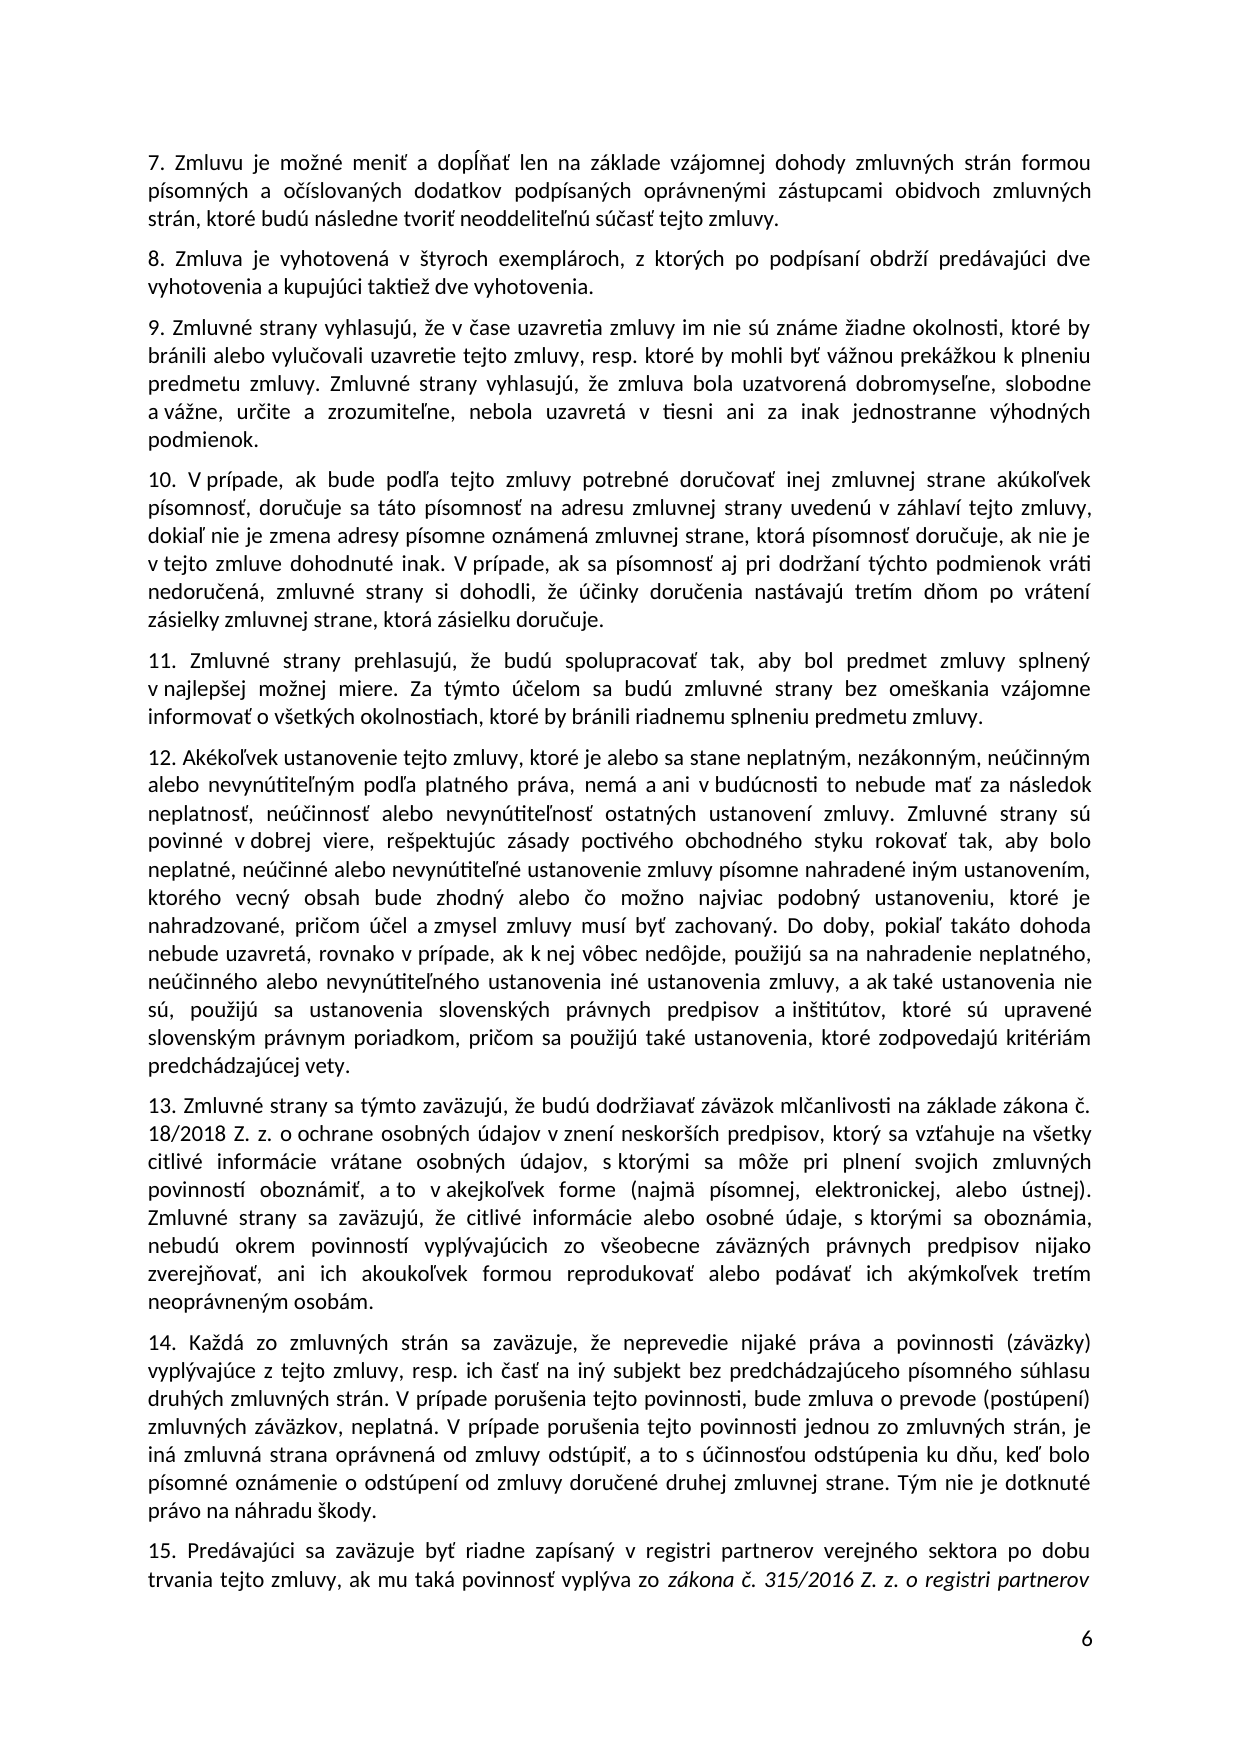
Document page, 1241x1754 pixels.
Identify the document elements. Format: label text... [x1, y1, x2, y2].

text 13. Zmluvné strany sa týmto zaväzujú, že budú dodržiavať záväzok mlčanlivosti na základe zákona č. 18/2018 Z. z. o ochrane osobných údajov v znení neskorších predpisov, ktorý sa vzťahuje na všetky citlivé informácie vrátane osobných údajov, s ktorými sa môže pri plnení svojich zmluvných povinností oboznámiť, a to v akejkoľvek forme (najmä písomnej, elektronickej, alebo ústnej). Zmluvné strany sa zaväzujú, že citlivé informácie alebo osobné údaje, s ktorými sa oboznámia, nebudú okrem povinností vyplývajúcich zo všeobecne záväzných právnych predpisov nijako zverejňovať, ani ich akoukoľvek formou reprodukovať alebo podávať ich akýmkoľvek tretím neoprávneným osobám. [148, 1091, 1092, 1316]
text 8. Zmluva je vyhotovená v štyroch exemplároch, z ktorých po podpísaní obdrží predávajúci dve vyhotovenia a kupujúci taktiež dve vyhotovenia. [148, 244, 1092, 300]
text 11. Zmluvné strany prehlasujú, že budú spolupracovať tak, aby bol predmet zmluvy splnený v najlepšej možnej miere. Za týmto účelom sa budú zmluvné strany bez omeškania vzájomne informovať o všetkých okolnostiach, ktoré by bránili riadnemu splneniu predmetu zmluvy. [148, 646, 1092, 730]
text 14. Každá zo zmluvných strán sa zaväzuje, že neprevedie nijaké práva a povinnosti (záväzky) vyplývajúce z tejto zmluvy, resp. ich časť na iný subjekt bez predchádzajúceho písomného súhlasu druhých zmluvných strán. V prípade porušenia tejto povinnosti, bude zmluva o prevode (postúpení) zmluvných záväzkov, neplatná. V prípade porušenia tejto povinnosti jednou zo zmluvných strán, je iná zmluvná strana oprávnená od zmluvy odstúpiť, a to s účinnosťou odstúpenia ku dňu, keď bolo písomné oznámenie o odstúpení od zmluvy doručené druhej zmluvnej strane. Tým nie je dotknuté právo na náhradu škody. [148, 1328, 1092, 1524]
text 7. Zmluvu je možné meniť a dopĺňať len na základe vzájomnej dohody zmluvných strán formou písomných a očíslovaných dodatkov podpísaných oprávnenými zástupcami obidvoch zmluvných strán, ktoré budú následne tvoriť neoddeliteľnú súčasť tejto zmluvy. [148, 148, 1092, 232]
text 10. V prípade, ak bude podľa tejto zmluvy potrebné doručovať inej zmluvnej strane akúkoľvek písomnosť, doručuje sa táto písomnosť na adresu zmluvnej strany uvedenú v záhlaví tejto zmluvy, dokiaľ nie je zmena adresy písomne oznámená zmluvnej strane, ktorá písomnosť doručuje, ak nie je v tejto zmluve dohodnuté inak. V prípade, ak sa písomnosť aj pri dodržaní týchto podmienok vráti nedoručená, zmluvné strany si dohodli, že účinky doručenia nastávajú tretím dňom po vrátení zásielky zmluvnej strane, ktorá zásielku doručuje. [148, 465, 1092, 633]
text 9. Zmluvné strany vyhlasujú, že v čase uzavretia zmluvy im nie sú známe žiadne okolnosti, ktoré by bránili alebo vylučovali uzavretie tejto zmluvy, resp. ktoré by mohli byť vážnou prekážkou k plneniu predmetu zmluvy. Zmluvné strany vyhlasujú, že zmluva bola uzatvorená dobromyseľne, slobodne a vážne, určite a zrozumiteľne, nebola uzavretá v tiesni ani za inak jednostranne výhodných podmienok. [148, 313, 1092, 453]
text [148, 1537, 1092, 1593]
text 12. Akékoľvek ustanovenie tejto zmluvy, ktoré je alebo sa stane neplatným, nezákonným, neúčinným alebo nevynútiteľným podľa platného práva, nemá a ani v budúcnosti to nebude mať za následok neplatnosť, neúčinnosť alebo nevynútiteľnosť ostatných ustanovení zmluvy. Zmluvné strany sú povinné v dobrej viere, rešpektujúc zásady poctivého obchodného styku rokovať tak, aby bolo neplatné, neúčinné alebo nevynútiteľné ustanovenie zmluvy písomne nahradené iným ustanovením, ktorého vecný obsah bude zhodný alebo čo možno najviac podobný ustanoveniu, ktoré je nahradzované, pričom účel a zmysel zmluvy musí byť zachovaný. Do doby, pokiaľ takáto dohoda nebude uzavretá, rovnako v prípade, ak k nej vôbec nedôjde, použijú sa na nahradenie neplatného, neúčinného alebo nevynútiteľného ustanovenia iné ustanovenia zmluvy, a ak také ustanovenia nie sú, použijú sa ustanovenia slovenských právnych predpisov a inštitútov, ktoré sú upravené slovenským právnym poriadkom, pričom sa použijú také ustanovenia, ktoré zodpovedajú kritériám predchádzajúcej vety. [148, 743, 1092, 1079]
